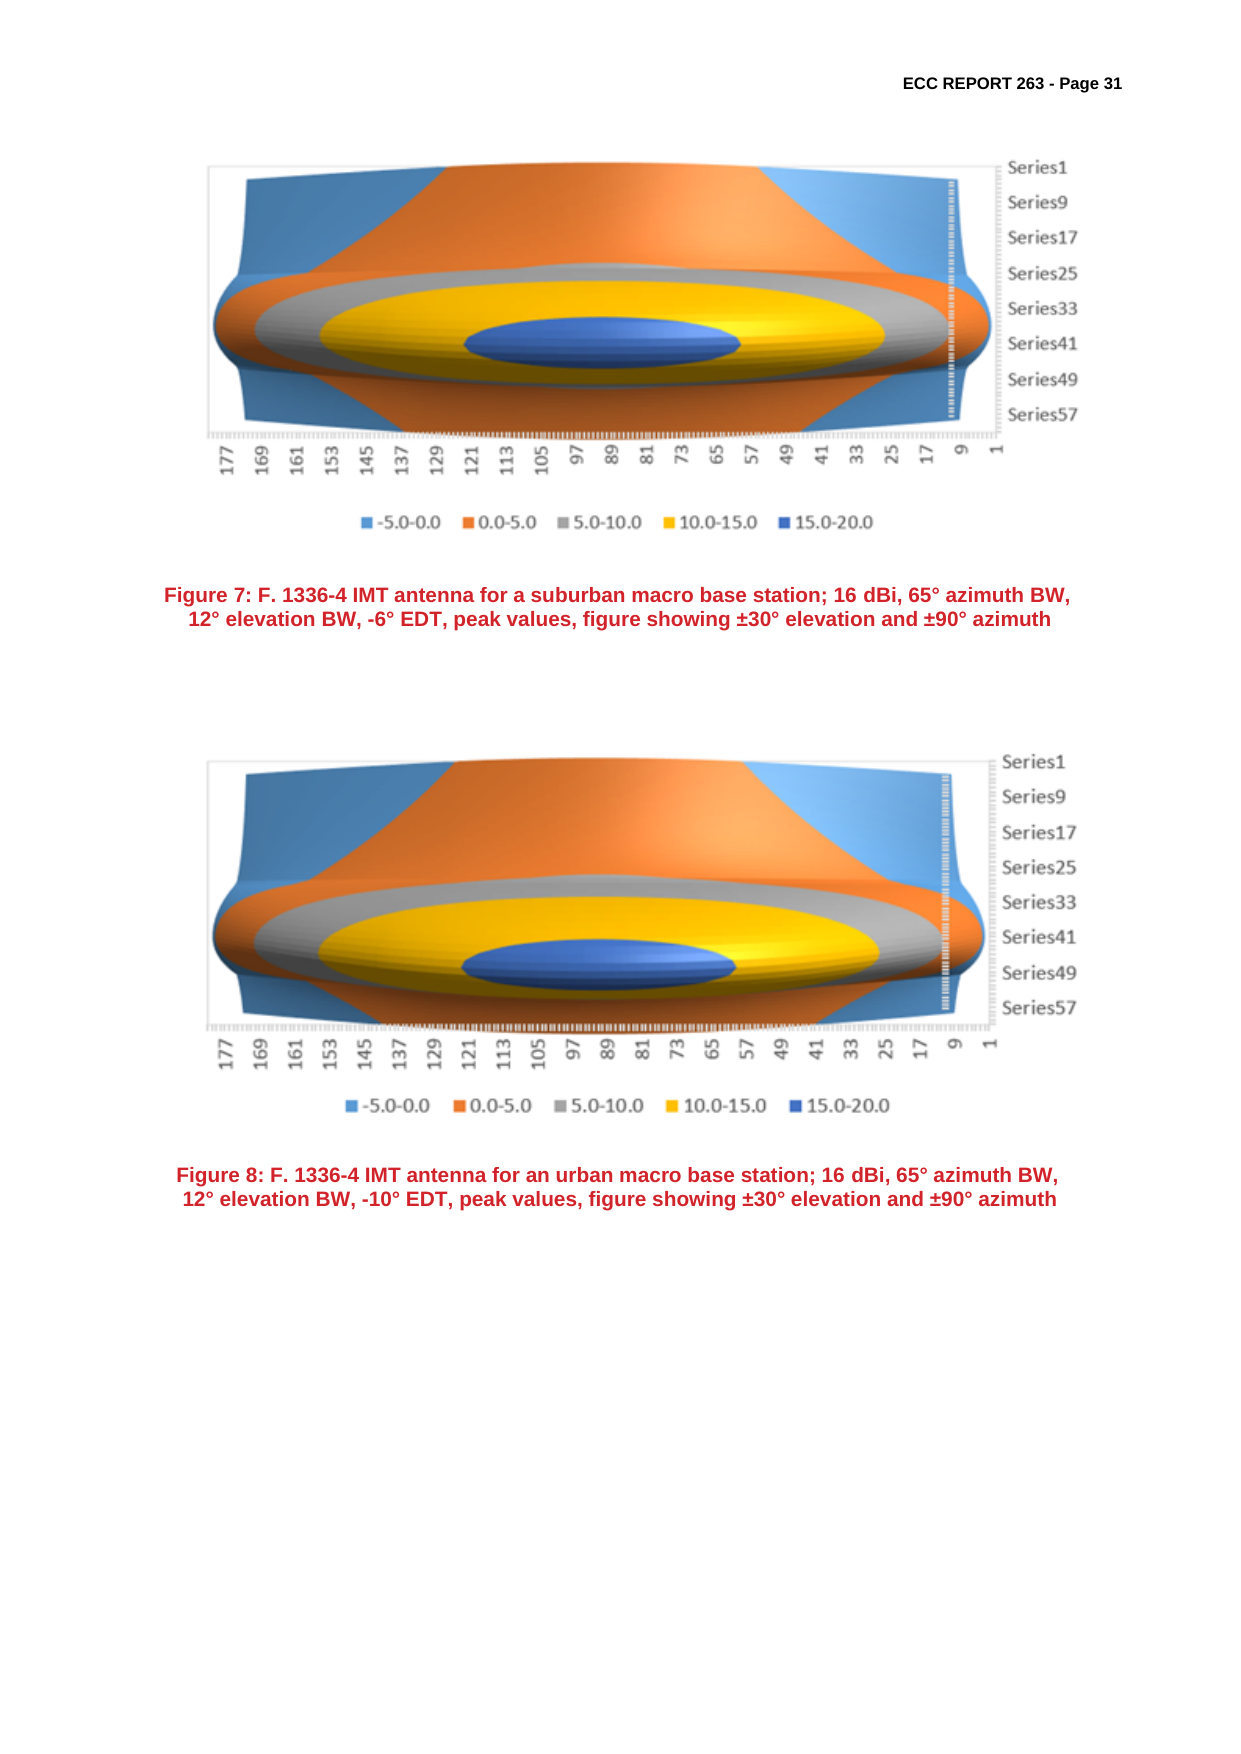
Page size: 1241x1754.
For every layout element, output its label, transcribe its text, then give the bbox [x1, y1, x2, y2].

text Figure 8: F. 1336-4 IMT antenna for an urban macro base station; 16 dBi, 65° azimuth BW, 12° elevation BW, -10° EDT, peak values, figure showing ±30° elevation and ±90° azimuth [118, 1163, 1122, 1211]
picture [150, 150, 1091, 558]
text Figure 7: F. 1336-4 IMT antenna for a suburban macro base station; 16 dBi, 65° azimuth BW, 12° elevation BW, -6° EDT, peak values, figure showing ±30° elevation and ±90° azimuth [118, 583, 1122, 631]
picture [150, 753, 1091, 1138]
